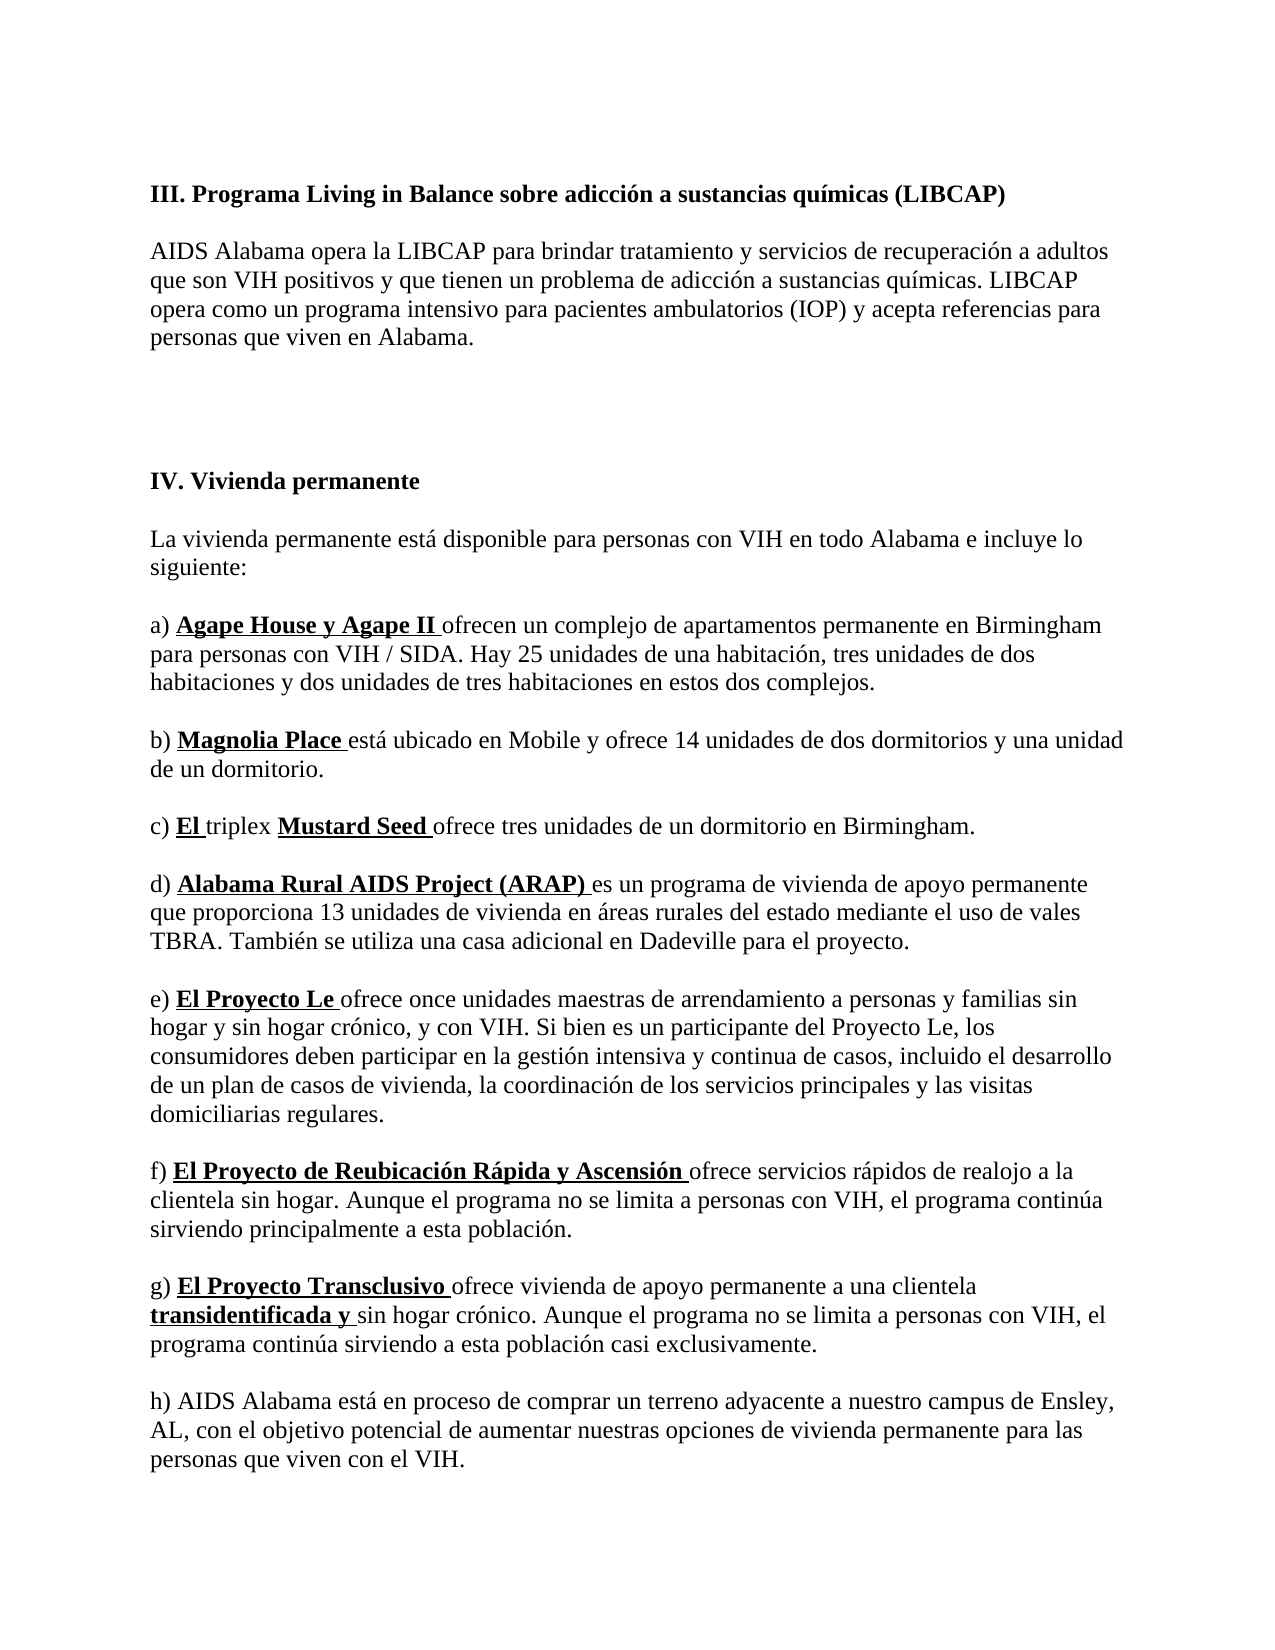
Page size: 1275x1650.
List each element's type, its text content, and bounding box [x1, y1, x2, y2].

text d) Alabama Rural AIDS Project (ARAP) es un programa de vivienda de apoyo permanente que proporciona 13 unidades de vivienda en áreas rurales del estado mediante el uso de vales TBRA. También se utiliza una casa adicional en Dadeville para el proyecto. [150, 869, 1125, 955]
text III. Programa Living in Balance sobre adicción a sustancias químicas (LIBCAP) [150, 179, 1125, 207]
text a) Agape House y Agape II ofrecen un complejo de apartamentos permanente en Birmingham para personas con VIH / SIDA. Hay 25 unidades de una habitación, tres unidades de dos habitaciones y dos unidades de tres habitaciones en estos dos complejos. [150, 610, 1125, 696]
text f) El Proyecto de Reubicación Rápida y Ascensión ofrece servicios rápidos de realojo a la clientela sin hogar. Aunque el programa no se limita a personas con VIH, el programa continúa sirviendo principalmente a esta población. [150, 1156, 1125, 1242]
text b) Magnolia Place está ubicado en Mobile y ofrece 14 unidades de dos dormitorios y una unidad de un dormitorio. [150, 725, 1125, 782]
text h) AIDS Alabama está en proceso de comprar un terreno adyacente a nuestro campus de Ensley, AL, con el objetivo potencial de aumentar nuestras opciones de vivienda permanente para las personas que viven con el VIH. [150, 1386, 1125, 1472]
text La vivienda permanente está disponible para personas con VIH en todo Alabama e incluye lo siguiente: [150, 524, 1125, 581]
text g) El Proyecto Transclusivo ofrece vivienda de apoyo permanente a una clientela transidentificada y sin hogar crónico. Aunque el programa no se limita a personas con VIH, el programa continúa sirviendo a esta población casi exclusivamente. [150, 1271, 1125, 1357]
text IV. Vivienda permanente [150, 466, 1125, 495]
text c) El triplex Mustard Seed ofrece tres unidades de un dormitorio en Birmingham. [150, 811, 1125, 840]
text e) El Proyecto Le ofrece once unidades maestras de arrendamiento a personas y familias sin hogar y sin hogar crónico, y con VIH. Si bien es un participante del Proyecto Le, los consumidores deben participar en la gestión intensiva y continua de casos, incluido el desarrollo de un plan de casos de vivienda, la coordinación de los servicios principales y las visitas domiciliarias regulares. [150, 984, 1125, 1127]
text AIDS Alabama opera la LIBCAP para brindar tratamiento y servicios de recuperación a adultos que son VIH positivos y que tienen un problema de adicción a sustancias químicas. LIBCAP opera como un programa intensivo para pacientes ambulatorios (IOP) y acepta referencias para personas que viven en Alabama. [150, 236, 1125, 351]
